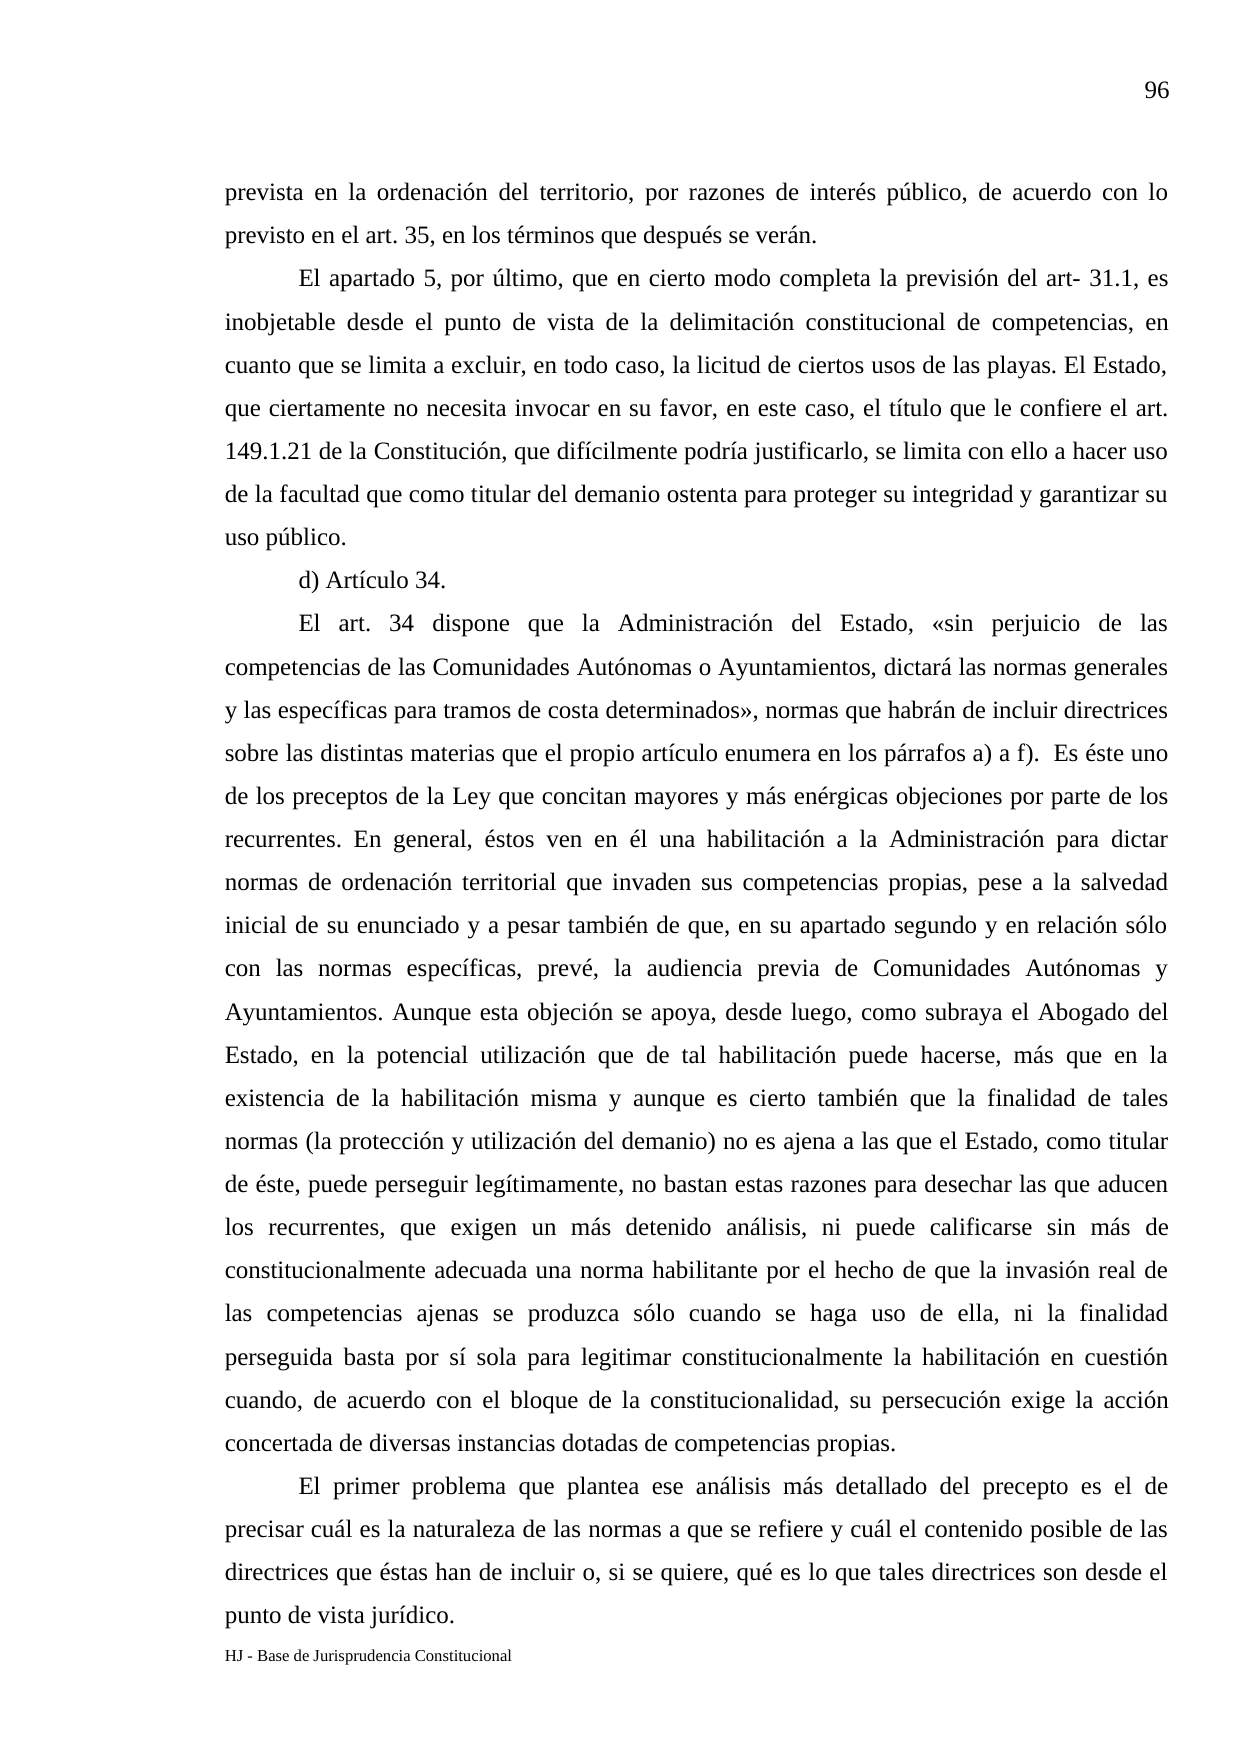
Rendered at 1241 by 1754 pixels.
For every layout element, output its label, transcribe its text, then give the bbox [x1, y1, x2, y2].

text El apartado 5, por último, que en cierto modo completa la previsión del art- 31.1, es inobjetable desde el punto de vista de la delimitación constitucional de competencias, en cuanto que se limita a excluir, en todo caso, la licitud de ciertos usos de las playas. El Estado, que ciertamente no necesita invocar en su favor, en este caso, el título que le confiere el art. 149.1.21 de la Constitución, que difícilmente podría justificarlo, se limita con ello a hacer uso de la facultad que como titular del demanio ostenta para proteger su integridad y garantizar su uso público. [224, 263, 1169, 551]
text d) Artículo 34. [224, 565, 1169, 594]
text El art. 34 dispone que la Administración del Estado, «sin perjuicio de las competencias de las Comunidades Autónomas o Ayuntamientos, dictará las normas generales y las específicas para tramos de costa determinados», normas que habrán de incluir directrices sobre las distintas materias que el propio artículo enumera en los párrafos a) a f). Es éste uno de los preceptos de la Ley que concitan mayores y más enérgicas objeciones por parte de los recurrentes. En general, éstos ven en él una habilitación a la Administración para dictar normas de ordenación territorial que invaden sus competencias propias, pese a la salvedad inicial de su enunciado y a pesar también de que, en su apartado segundo y en relación sólo con las normas específicas, prevé, la audiencia previa de Comunidades Autónomas y Ayuntamientos. Aunque esta objeción se apoya, desde luego, como subraya el Abogado del Estado, en la potencial utilización que de tal habilitación puede hacerse, más que en la existencia de la habilitación misma y aunque es cierto también que la finalidad de tales normas (la protección y utilización del demanio) no es ajena a las que el Estado, como titular de éste, puede perseguir legítimamente, no bastan estas razones para desechar las que aducen los recurrentes, que exigen un más detenido análisis, ni puede calificarse sin más de constitucionalmente adecuada una norma habilitante por el hecho de que la invasión real de las competencias ajenas se produzca sólo cuando se haga uso de ella, ni la finalidad perseguida basta por sí sola para legitimar constitucionalmente la habilitación en cuestión cuando, de acuerdo con el bloque de la constitucionalidad, su persecución exige la acción concertada de diversas instancias dotadas de competencias propias. [224, 608, 1169, 1457]
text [224, 177, 1169, 249]
text El primer problema que plantea ese análisis más detallado del precepto es el de precisar cuál es la naturaleza de las normas a que se refiere y cuál el contenido posible de las directrices que éstas han de incluir o, si se quiere, qué es lo que tales directrices son desde el punto de vista jurídico. [224, 1471, 1169, 1629]
